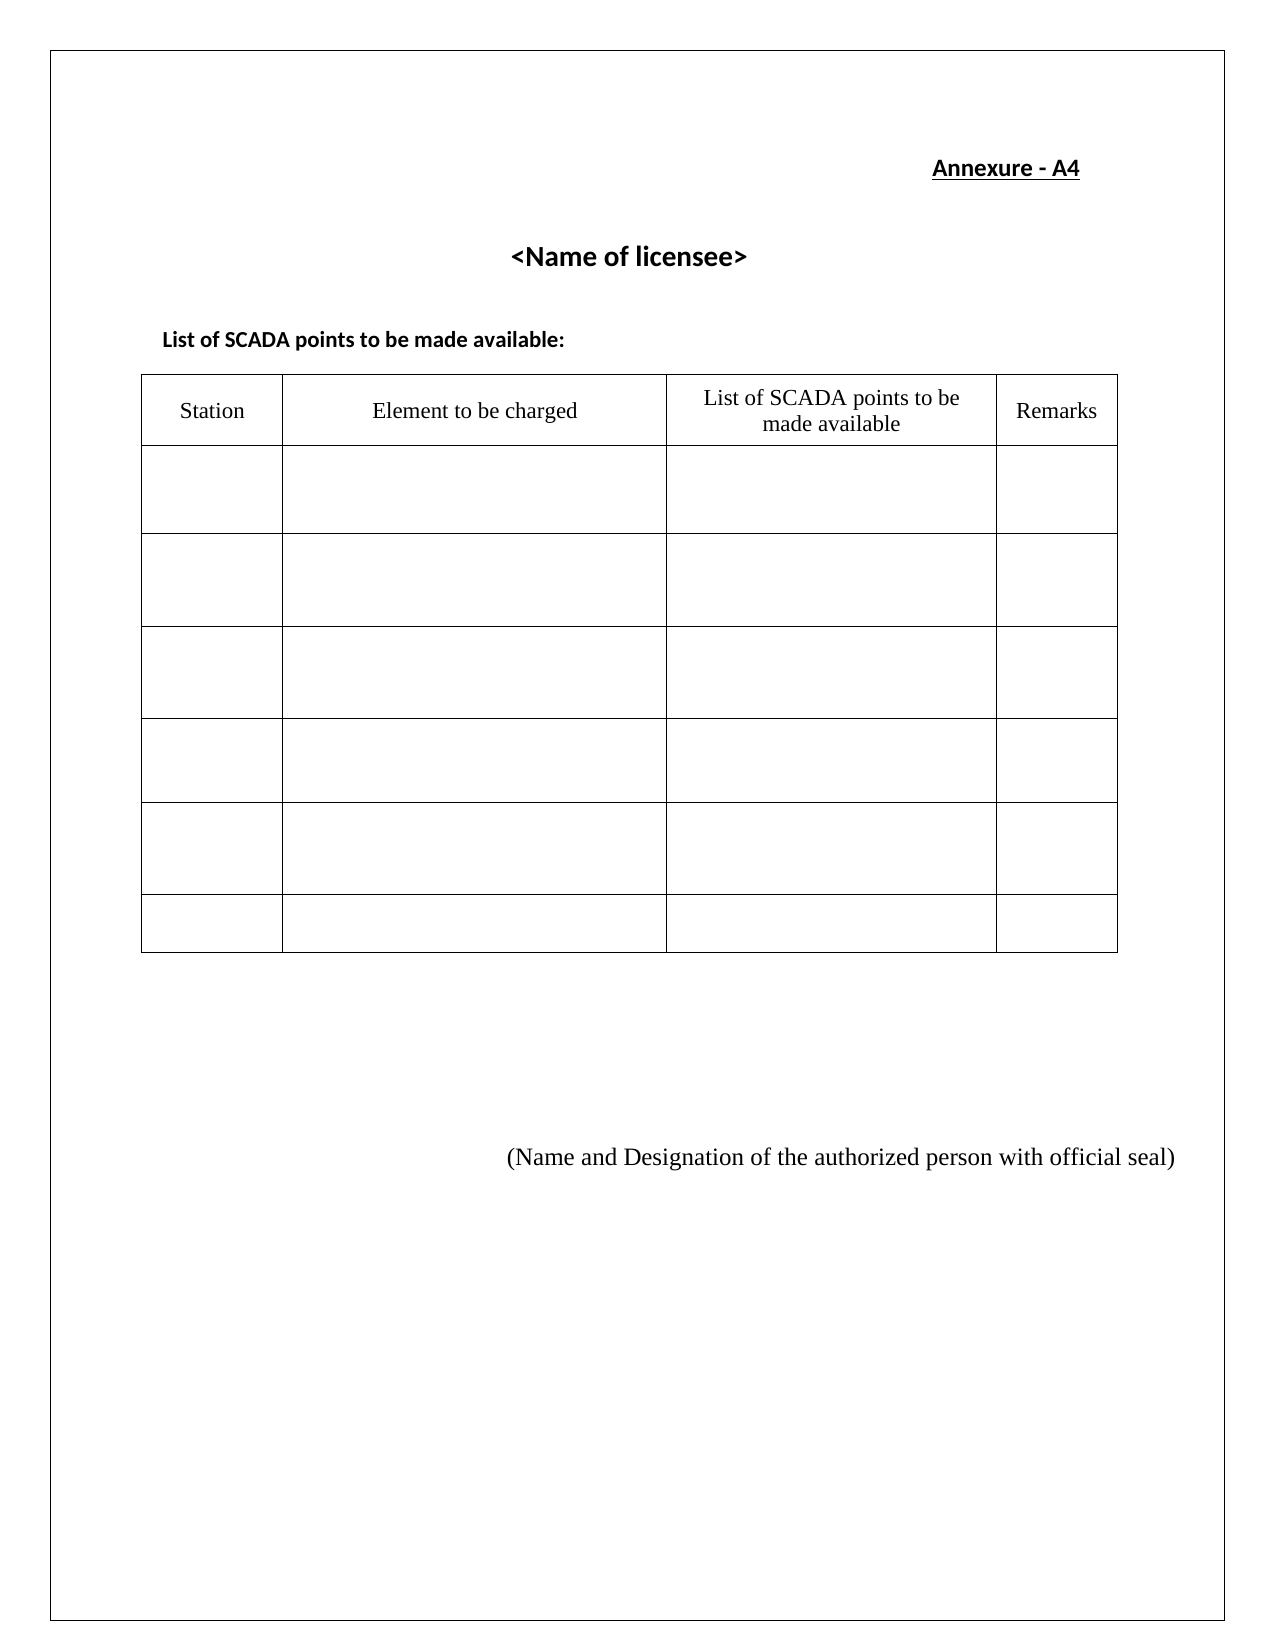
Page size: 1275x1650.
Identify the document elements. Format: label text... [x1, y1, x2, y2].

table_cell [283, 895, 666, 952]
table_cell [283, 719, 666, 802]
table_cell [667, 446, 996, 533]
table_cell [283, 803, 666, 894]
table_cell [142, 534, 282, 626]
table_cell [667, 895, 996, 952]
text <Name of licensee> [162, 238, 1096, 273]
text (Name and Designation of the authorized person with official seal) [162, 1142, 1175, 1171]
table_cell [997, 446, 1117, 533]
table_cell [667, 627, 996, 718]
table_cell [283, 627, 666, 718]
table_cell [667, 534, 996, 626]
table_cell [142, 446, 282, 533]
text Annexure - A4 [162, 157, 1080, 182]
table_cell [667, 719, 996, 802]
table_cell [283, 446, 666, 533]
table_header Remarks [997, 375, 1117, 445]
table_cell [997, 627, 1117, 718]
table_cell [997, 895, 1117, 952]
table_header Element to be charged [283, 375, 666, 445]
table_cell [283, 534, 666, 626]
table_cell [142, 895, 282, 952]
table_cell [142, 719, 282, 802]
table_cell [667, 803, 996, 894]
table_cell [997, 803, 1117, 894]
table_header List of SCADA points to be made available [667, 375, 996, 445]
text List of SCADA points to be made available: [162, 325, 1096, 353]
table_header Station [142, 375, 282, 445]
table_cell [997, 719, 1117, 802]
table_cell [142, 627, 282, 718]
table_cell [997, 534, 1117, 626]
table_cell [142, 803, 282, 894]
